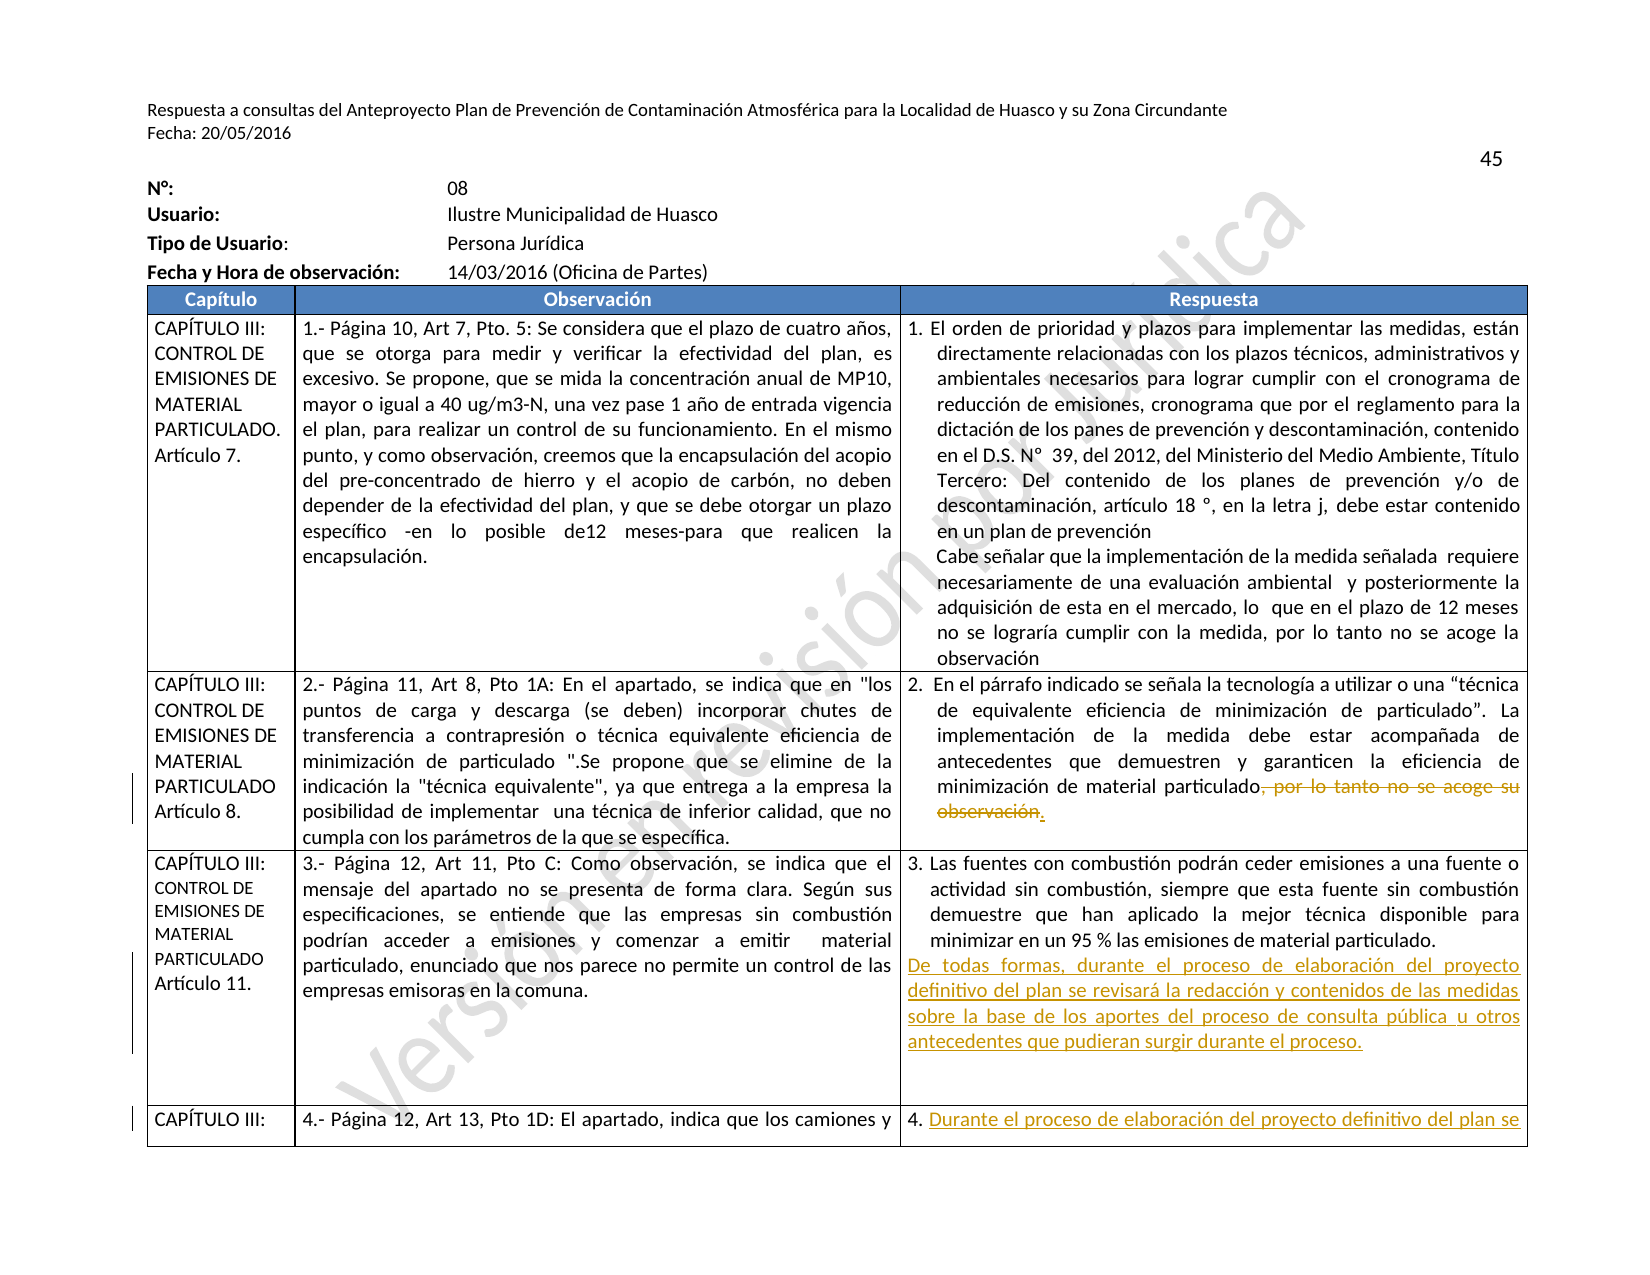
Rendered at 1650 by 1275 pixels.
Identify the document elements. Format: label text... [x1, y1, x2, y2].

table_cell 1. El orden de prioridad y plazos para implementar las medidas, están directamente relacionadas con los plazos técnicos, administrativos y ambientales necesarios para lograr cumplir con el cronograma de reducción de emisiones, cronograma que por el reglamento para la dictación de los panes de prevención y descontaminación, contenido en el D.S. Nº 39, del 2012, del Ministerio del Medio Ambiente, Título Tercero: Del contenido de los planes de prevención y/o de descontaminación, artículo 18 º, en la letra j, debe estar contenido en un plan de prevención Cabe señalar que la implementación de la medida señalada requiere necesariamente de una evaluación ambiental y posteriormente la adquisición de esta en el mercado, lo que en el plazo de 12 meses no se lograría cumplir con la medida, por lo tanto no se acoge la observación [901, 315, 1527, 671]
table_cell 3.- Página 12, Art 11, Pto C: Como observación, se indica que el mensaje del apartado no se presenta de forma clara. Según sus especificaciones, se entiende que las empresas sin combustión podrían acceder a emisiones y comenzar a emitir material particulado, enunciado que nos parece no permite un control de las empresas emisoras en la comuna. [296, 851, 900, 1105]
table_cell CAPÍTULO III: CONTROL DE EMISIONES DE MATERIAL PARTICULADO Artículo 11. [148, 851, 294, 1105]
table_cell 3. Las fuentes con combustión podrán ceder emisiones a una fuente o actividad sin combustión, siempre que esta fuente sin combustión demuestre que han aplicado la mejor técnica disponible para minimizar en un 95 % las emisiones de material particulado. [901, 851, 1527, 1105]
table_cell 2. En el párrafo indicado se señala la tecnología a utilizar o una “técnica de equivalente eficiencia de minimización de particulado”. La implementación de la medida debe estar acompañada de antecedentes que demuestren y garanticen la eficiencia de minimización de material particulado [901, 672, 1527, 849]
text Fecha y Hora de observación: 14/03/2016 (Oficina de Partes) [147, 259, 1503, 285]
table_cell 2.- Página 11, Art 8, Pto 1A: En el apartado, se indica que en "los puntos de carga y descarga (se deben) incorporar chutes de transferencia a contrapresión o técnica equivalente eficiencia de minimización de particulado ".Se propone que se elimine de la indicación la "técnica equivalente", ya que entrega a la empresa la posibilidad de implementar una técnica de inferior calidad, que no cumpla con los parámetros de la que se específica. [296, 672, 900, 849]
table_cell CAPÍTULO III: CONTROL DE EMISIONES DE MATERIAL PARTICULADO Artículo 8. [148, 672, 294, 849]
table_header Observación [296, 286, 900, 314]
text Usuario: Ilustre Municipalidad de Huasco [147, 201, 1503, 226]
table_header Respuesta [901, 286, 1527, 314]
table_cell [148, 1106, 294, 1146]
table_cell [901, 1106, 1527, 1146]
table_cell CAPÍTULO III: CONTROL DE EMISIONES DE MATERIAL PARTICULADO. Artículo 7. [148, 315, 294, 671]
table_cell 1.- Página 10, Art 7, Pto. 5: Se considera que el plazo de cuatro años, que se otorga para medir y verificar la efectividad del plan, es excesivo. Se propone, que se mida la concentración anual de MP10, mayor o igual a 40 ug/m3-N, una vez pase 1 año de entrada vigencia el plan, para realizar un control de su funcionamiento. En el mismo punto, y como observación, creemos que la encapsulación del acopio del pre-concentrado de hierro y el acopio de carbón, no deben depender de la efectividad del plan, y que se debe otorgar un plazo específico -en lo posible de12 meses-para que realicen la encapsulación. [296, 315, 900, 671]
text Tipo de Usuario: Persona Jurídica [147, 230, 1503, 256]
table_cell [296, 1106, 900, 1146]
table_header Capítulo [148, 286, 294, 314]
text N°: 08 [147, 176, 1503, 201]
